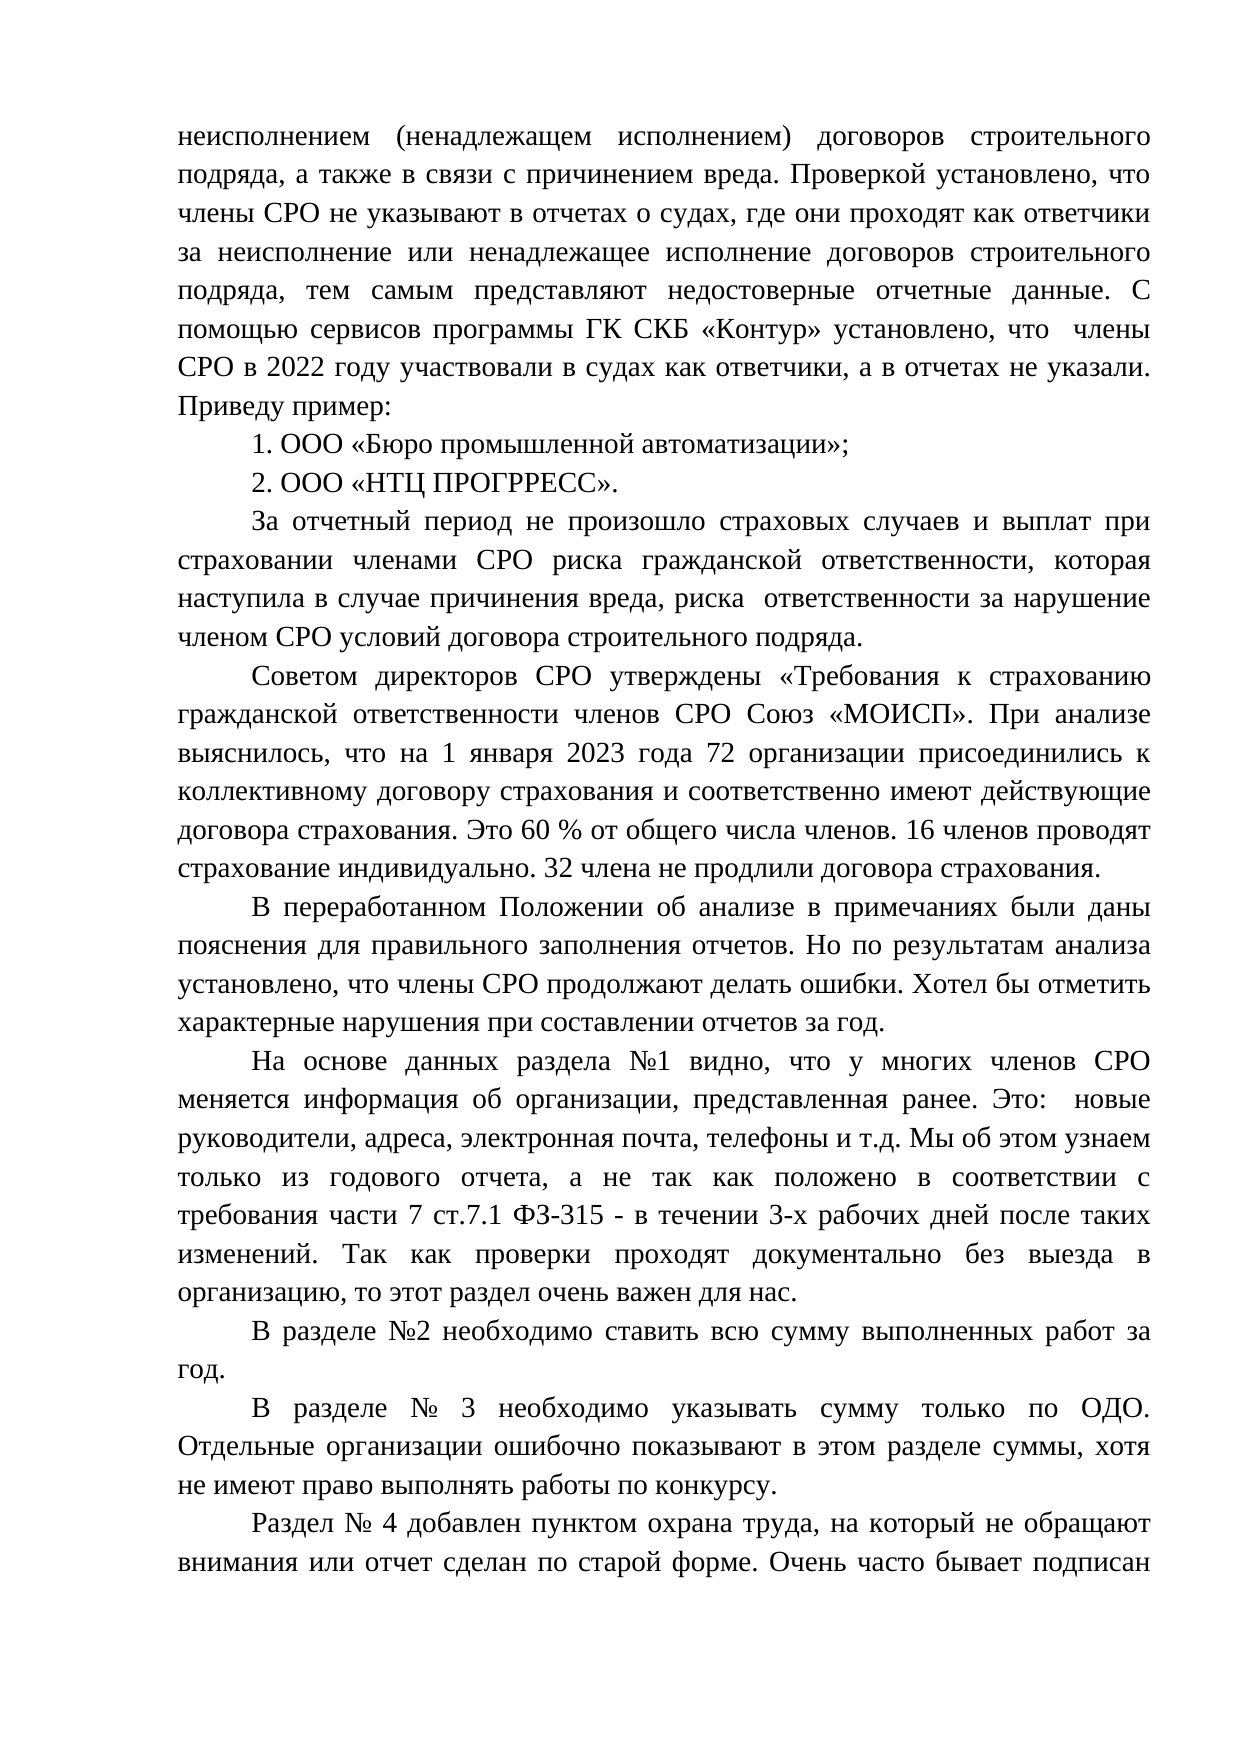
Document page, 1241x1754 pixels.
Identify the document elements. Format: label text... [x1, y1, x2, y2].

text В разделе №2 необходимо ставить всю сумму выполненных работ за год. [177, 1313, 1152, 1385]
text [177, 1506, 1152, 1578]
text В переработанном Положении об анализе в примечаниях были даны пояснения для правильного заполнения отчетов. Но по результатам анализа установлено, что члены СРО продолжают делать ошибки. Хотел бы отметить характерные нарушения при составлении отчетов за год. [177, 889, 1152, 1038]
text В разделе № 3 необходимо указывать сумму только по ОДО. Отдельные организации ошибочно показывают в этом разделе суммы, хотя не имеют право выполнять работы по конкурсу. [177, 1390, 1152, 1501]
text Советом директоров СРО утверждены «Требования к страхованию гражданской ответственности членов СРО Союз «МОИСП». При анализе выяснилось, что на 1 января 2023 года 72 организации присоединились к коллективному договору страхования и соответственно имеют действующие договора страхования. Это 60 % от общего числа членов. 16 членов проводят страхование индивидуально. 32 члена не продлили договора страхования. [177, 658, 1152, 884]
text За отчетный период не произошло страховых случаев и выплат при страховании членами СРО риска гражданской ответственности, которая наступила в случае причинения вреда, риска ответственности за нарушение членом СРО условий договора строительного подряда. [177, 503, 1152, 653]
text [177, 118, 1152, 421]
text 1. ООО «Бюро промышленной автоматизации»; [177, 426, 1152, 460]
text На основе данных раздела №1 видно, что у многих членов СРО меняется информация об организации, представленная ранее. Это: новые руководители, адреса, электронная почта, телефоны и т.д. Мы об этом узнаем только из годового отчета, а не так как положено в соответствии с требования части 7 ст.7.1 ФЗ-315 - в течении 3-х рабочих дней после таких изменений. Так как проверки проходят документально без выезда в организацию, то этот раздел очень важен для нас. [177, 1043, 1152, 1308]
text 2. ООО «НТЦ ПРОГРРЕСС». [177, 465, 1152, 498]
